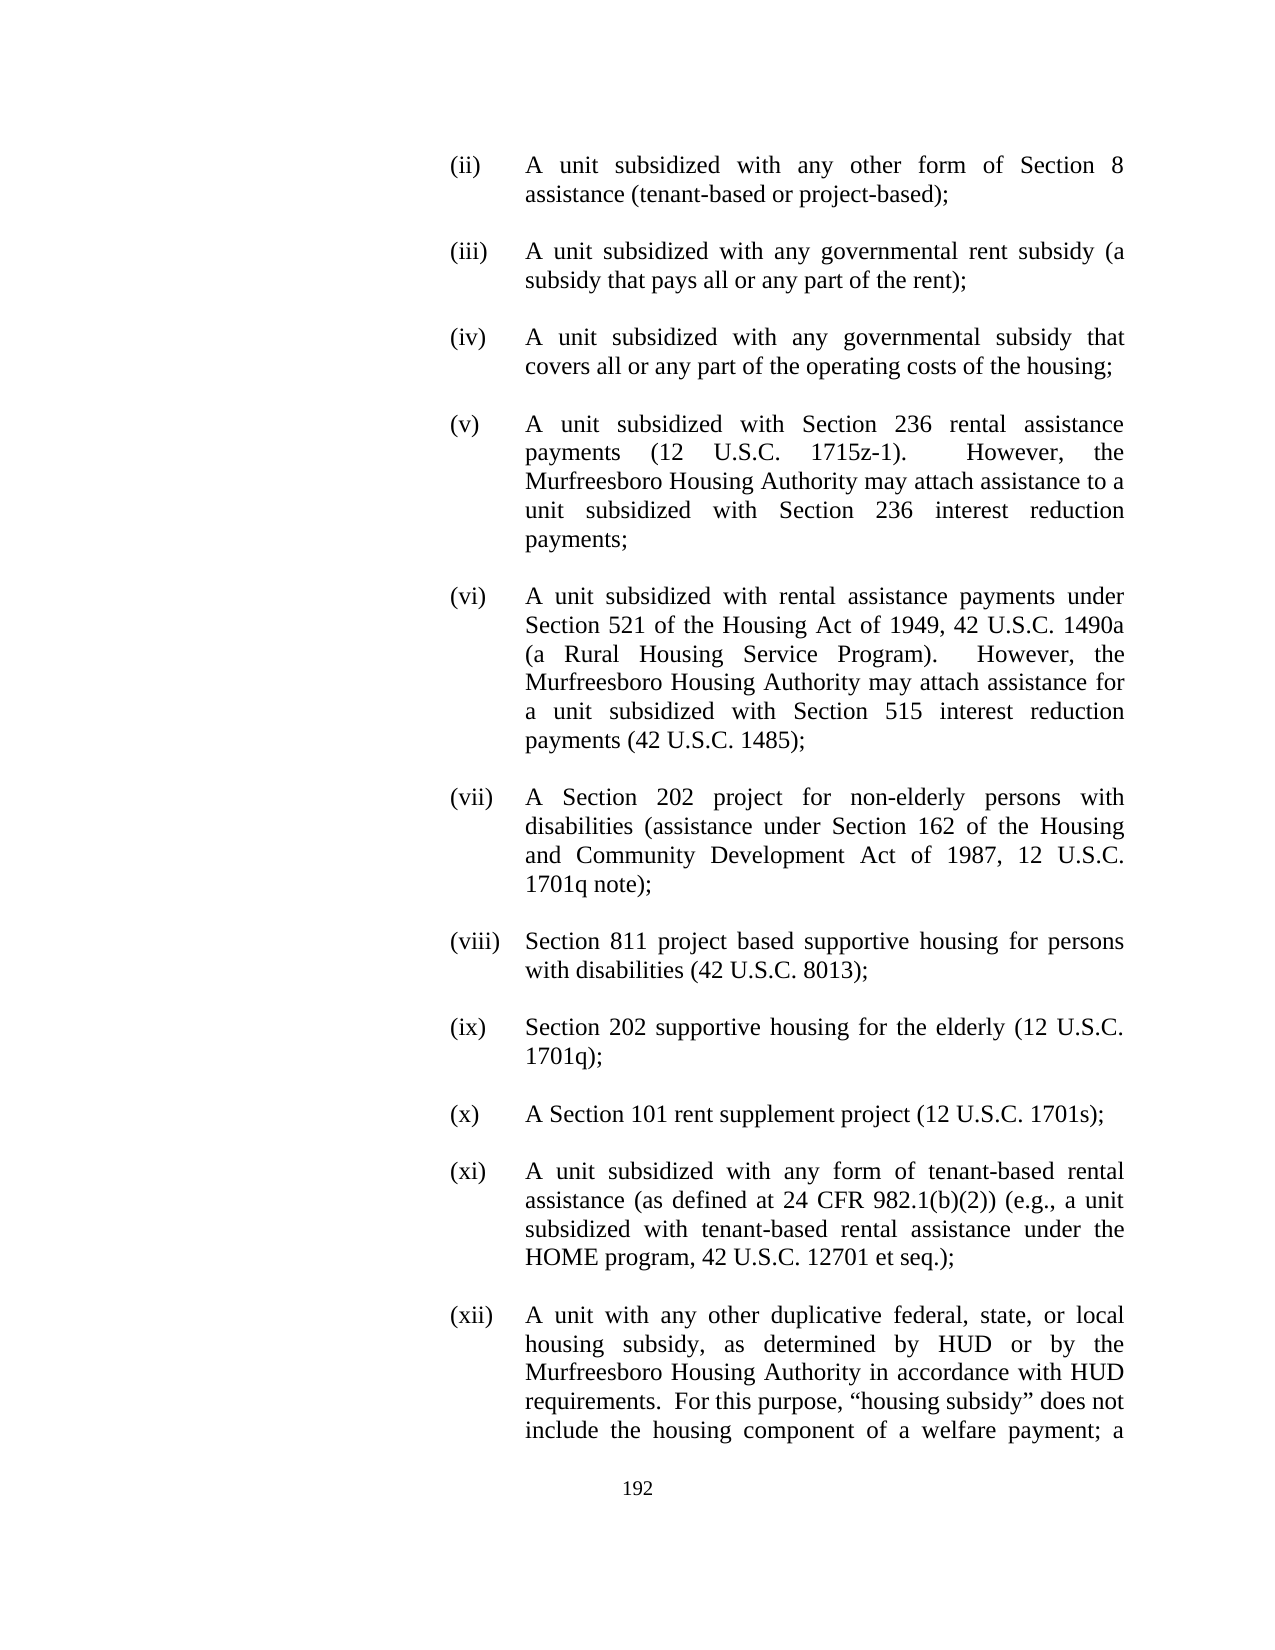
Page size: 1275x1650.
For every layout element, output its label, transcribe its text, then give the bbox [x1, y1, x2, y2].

text (x) A Section 101 rent supplement project (12 U.S.C. 1701s); [450, 1099, 1125, 1127]
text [450, 1300, 1125, 1444]
text (ii) A unit subsidized with any other form of Section 8 assistance (tenant-based or project-based); [450, 150, 1125, 207]
text (v) A unit subsidized with Section 236 rental assistance payments (12 U.S.C. 1715z-1). However, the Murfreesboro Housing Authority may attach assistance to a unit subsidized with Section 236 interest reduction payments; [450, 409, 1125, 552]
text (xi) A unit subsidized with any form of tenant-based rental assistance (as defined at 24 CFR 982.1(b)(2)) (e.g., a unit subsidized with tenant-based rental assistance under the HOME program, 42 U.S.C. 12701 et seq.); [450, 1156, 1125, 1271]
text (vii) A Section 202 project for non-elderly persons with disabilities (assistance under Section 162 of the Housing and Community Development Act of 1987, 12 U.S.C. 1701q note); [450, 782, 1125, 897]
text (viii) Section 811 project based supportive housing for persons with disabilities (42 U.S.C. 8013); [450, 926, 1125, 984]
text (ix) Section 202 supportive housing for the elderly (12 U.S.C. 1701q); [450, 1012, 1125, 1070]
text (vi) A unit subsidized with rental assistance payments under Section 521 of the Housing Act of 1949, 42 U.S.C. 1490a (a Rural Housing Service Program). However, the Murfreesboro Housing Authority may attach assistance for a unit subsidized with Section 515 interest reduction payments (42 U.S.C. 1485); [450, 581, 1125, 754]
text (iii) A unit subsidized with any governmental rent subsidy (a subsidy that pays all or any part of the rent); [450, 236, 1125, 294]
text (iv) A unit subsidized with any governmental subsidy that covers all or any part of the operating costs of the housing; [450, 322, 1125, 380]
